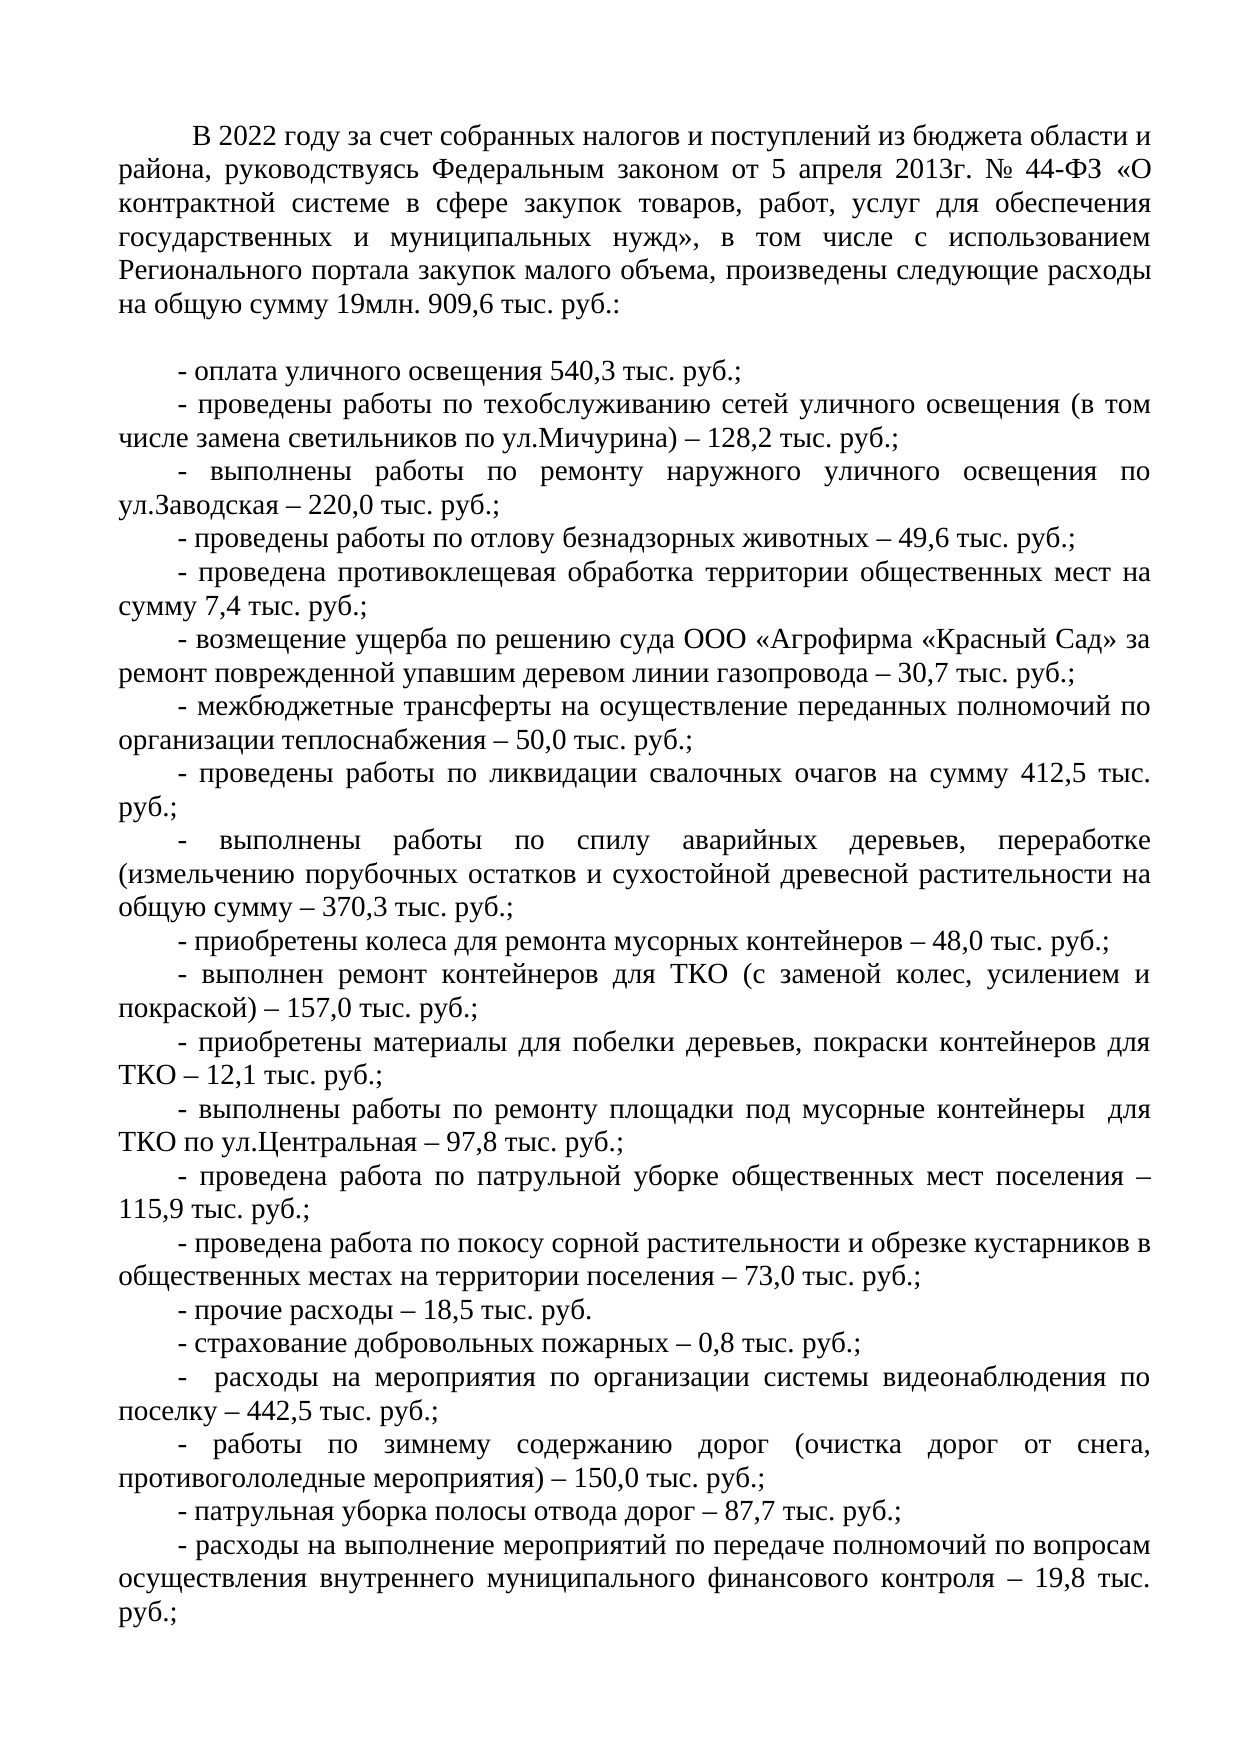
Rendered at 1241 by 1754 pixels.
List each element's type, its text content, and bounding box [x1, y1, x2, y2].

text - выполнен ремонт контейнеров для ТКО (с заменой колес, усилением и покраской) – 157,0 тыс. руб.; [118, 957, 1152, 1024]
text - страхование добровольных пожарных – 0,8 тыс. руб.; [118, 1326, 1152, 1359]
text - прочие расходы – 18,5 тыс. руб. [118, 1292, 1152, 1326]
text - выполнены работы по ремонту наружного уличного освещения по ул.Заводская – 220,0 тыс. руб.; [118, 453, 1152, 521]
text - патрульная уборка полосы отвода дорог – 87,7 тыс. руб.; [118, 1493, 1152, 1527]
text - проведены работы по техобслуживанию сетей уличного освещения (в том числе замена светильников по ул.Мичурина) – 128,2 тыс. руб.; [118, 386, 1152, 453]
text - проведена работа по патрульной уборке общественных мест поселения – 115,9 тыс. руб.; [118, 1158, 1152, 1225]
text - расходы на мероприятия по организации системы видеонаблюдения по поселку – 442,5 тыс. руб.; [118, 1359, 1152, 1426]
text В 2022 году за счет собранных налогов и поступлений из бюджета области и района, руководствуясь Федеральным законом от 5 апреля 2013г. № 44-ФЗ «О контрактной системе в сфере закупок товаров, работ, услуг для обеспечения государственных и муниципальных нужд», в том числе с использованием Регионального портала закупок малого объема, произведены следующие расходы на общую сумму 19млн. 909,6 тыс. руб.: [118, 118, 1152, 319]
text - приобретены материалы для побелки деревьев, покраски контейнеров для ТКО – 12,1 тыс. руб.; [118, 1024, 1152, 1091]
text - возмещение ущерба по решению суда ООО «Агрофирма «Красный Сад» за ремонт поврежденной упавшим деревом линии газопровода – 30,7 тыс. руб.; [118, 621, 1152, 688]
text - оплата уличного освещения 540,3 тыс. руб.; [118, 353, 1152, 386]
text - приобретены колеса для ремонта мусорных контейнеров – 48,0 тыс. руб.; [118, 923, 1152, 957]
text - межбюджетные трансферты на осуществление переданных полномочий по организации теплоснабжения – 50,0 тыс. руб.; [118, 688, 1152, 755]
text - выполнены работы по спилу аварийных деревьев, переработке (измельчению порубочных остатков и сухостойной древесной растительности на общую сумму – 370,3 тыс. руб.; [118, 822, 1152, 923]
text - выполнены работы по ремонту площадки под мусорные контейнеры для ТКО по ул.Центральная – 97,8 тыс. руб.; [118, 1091, 1152, 1158]
text - проведены работы по отлову безнадзорных животных – 49,6 тыс. руб.; [118, 521, 1152, 554]
text - работы по зимнему содержанию дорог (очистка дорог от снега, противогололедные мероприятия) – 150,0 тыс. руб.; [118, 1426, 1152, 1493]
text - проведена противоклещевая обработка территории общественных мест на сумму 7,4 тыс. руб.; [118, 554, 1152, 621]
text - проведены работы по ликвидации свалочных очагов на сумму 412,5 тыс. руб.; [118, 755, 1152, 822]
text - проведена работа по покосу сорной растительности и обрезке кустарников в общественных местах на территории поселения – 73,0 тыс. руб.; [118, 1225, 1152, 1292]
text - расходы на выполнение мероприятий по передаче полномочий по вопросам осуществления внутреннего муниципального финансового контроля – 19,8 тыс. руб.; [118, 1527, 1152, 1627]
